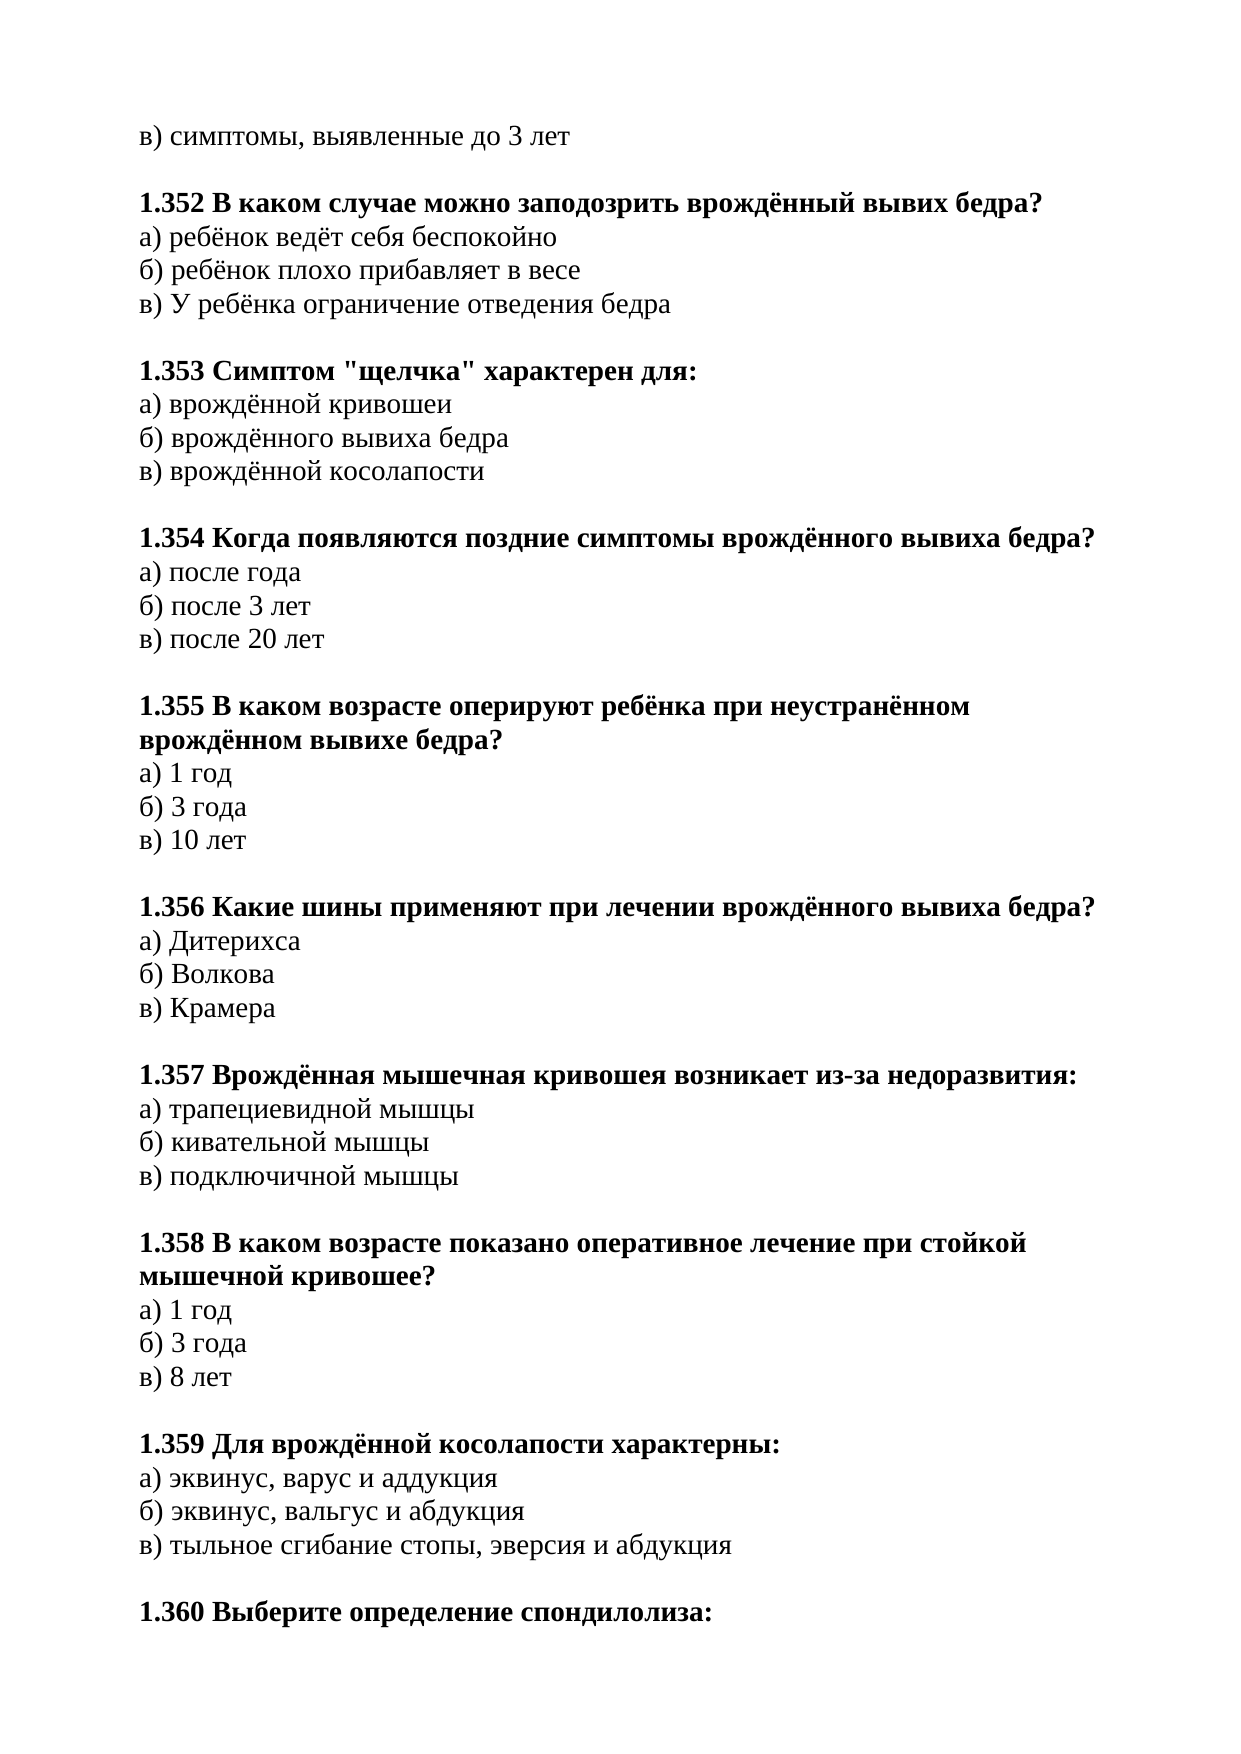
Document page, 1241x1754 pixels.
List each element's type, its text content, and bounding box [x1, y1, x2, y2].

text б) ребёнок плохо прибавляет в весе [139, 252, 1101, 286]
text в) после 20 лет [139, 621, 1101, 655]
text в) подключичной мышцы [139, 1158, 1101, 1191]
text 1.360 Выберите определение спондилолиза: [139, 1594, 1101, 1627]
text б) 3 года [139, 789, 1101, 822]
text в) Крамера [139, 990, 1101, 1024]
text в) 8 лет [139, 1359, 1101, 1393]
text а) врождённой кривошеи [139, 386, 1101, 420]
text 1.353 Симптом "щелчка" характерен для: [139, 353, 1101, 386]
text 1.352 В каком случае можно заподозрить врождённый вывих бедра? [139, 185, 1101, 219]
text в) тыльное сгибание стопы, эверсия и абдукция [139, 1527, 1101, 1560]
text в) У ребёнка ограничение отведения бедра [139, 286, 1101, 319]
text а) Дитерихса [139, 923, 1101, 957]
text б) Волкова [139, 957, 1101, 990]
text а) ребёнок ведёт себя беспокойно [139, 219, 1101, 252]
text 1.354 Когда появляются поздние симптомы врождённого вывиха бедра? [139, 521, 1101, 554]
text 1.355 В каком возрасте оперируют ребёнка при неустранённом врождённом вывихе бедра? [139, 688, 1101, 755]
text 1.359 Для врождённой косолапости характерны: [139, 1426, 1101, 1460]
text а) трапециевидной мышцы [139, 1091, 1101, 1124]
text б) кивательной мышцы [139, 1124, 1101, 1158]
text 1.357 Врождённая мышечная кривошея возникает из-за недоразвития: [139, 1057, 1101, 1091]
text б) эквинус, вальгус и абдукция [139, 1493, 1101, 1527]
text в) симптомы, выявленные до 3 лет [139, 118, 1101, 152]
text в) врождённой косолапости [139, 453, 1101, 487]
text 1.358 В каком возрасте показано оперативное лечение при стойкой мышечной кривошее? [139, 1225, 1101, 1292]
text а) после года [139, 554, 1101, 588]
text в) 10 лет [139, 822, 1101, 856]
text а) 1 год [139, 755, 1101, 789]
text б) 3 года [139, 1326, 1101, 1359]
text а) эквинус, варус и аддукция [139, 1460, 1101, 1493]
text а) 1 год [139, 1292, 1101, 1326]
text б) после 3 лет [139, 588, 1101, 621]
text б) врождённого вывиха бедра [139, 420, 1101, 453]
text 1.356 Какие шины применяют при лечении врождённого вывиха бедра? [139, 889, 1101, 923]
